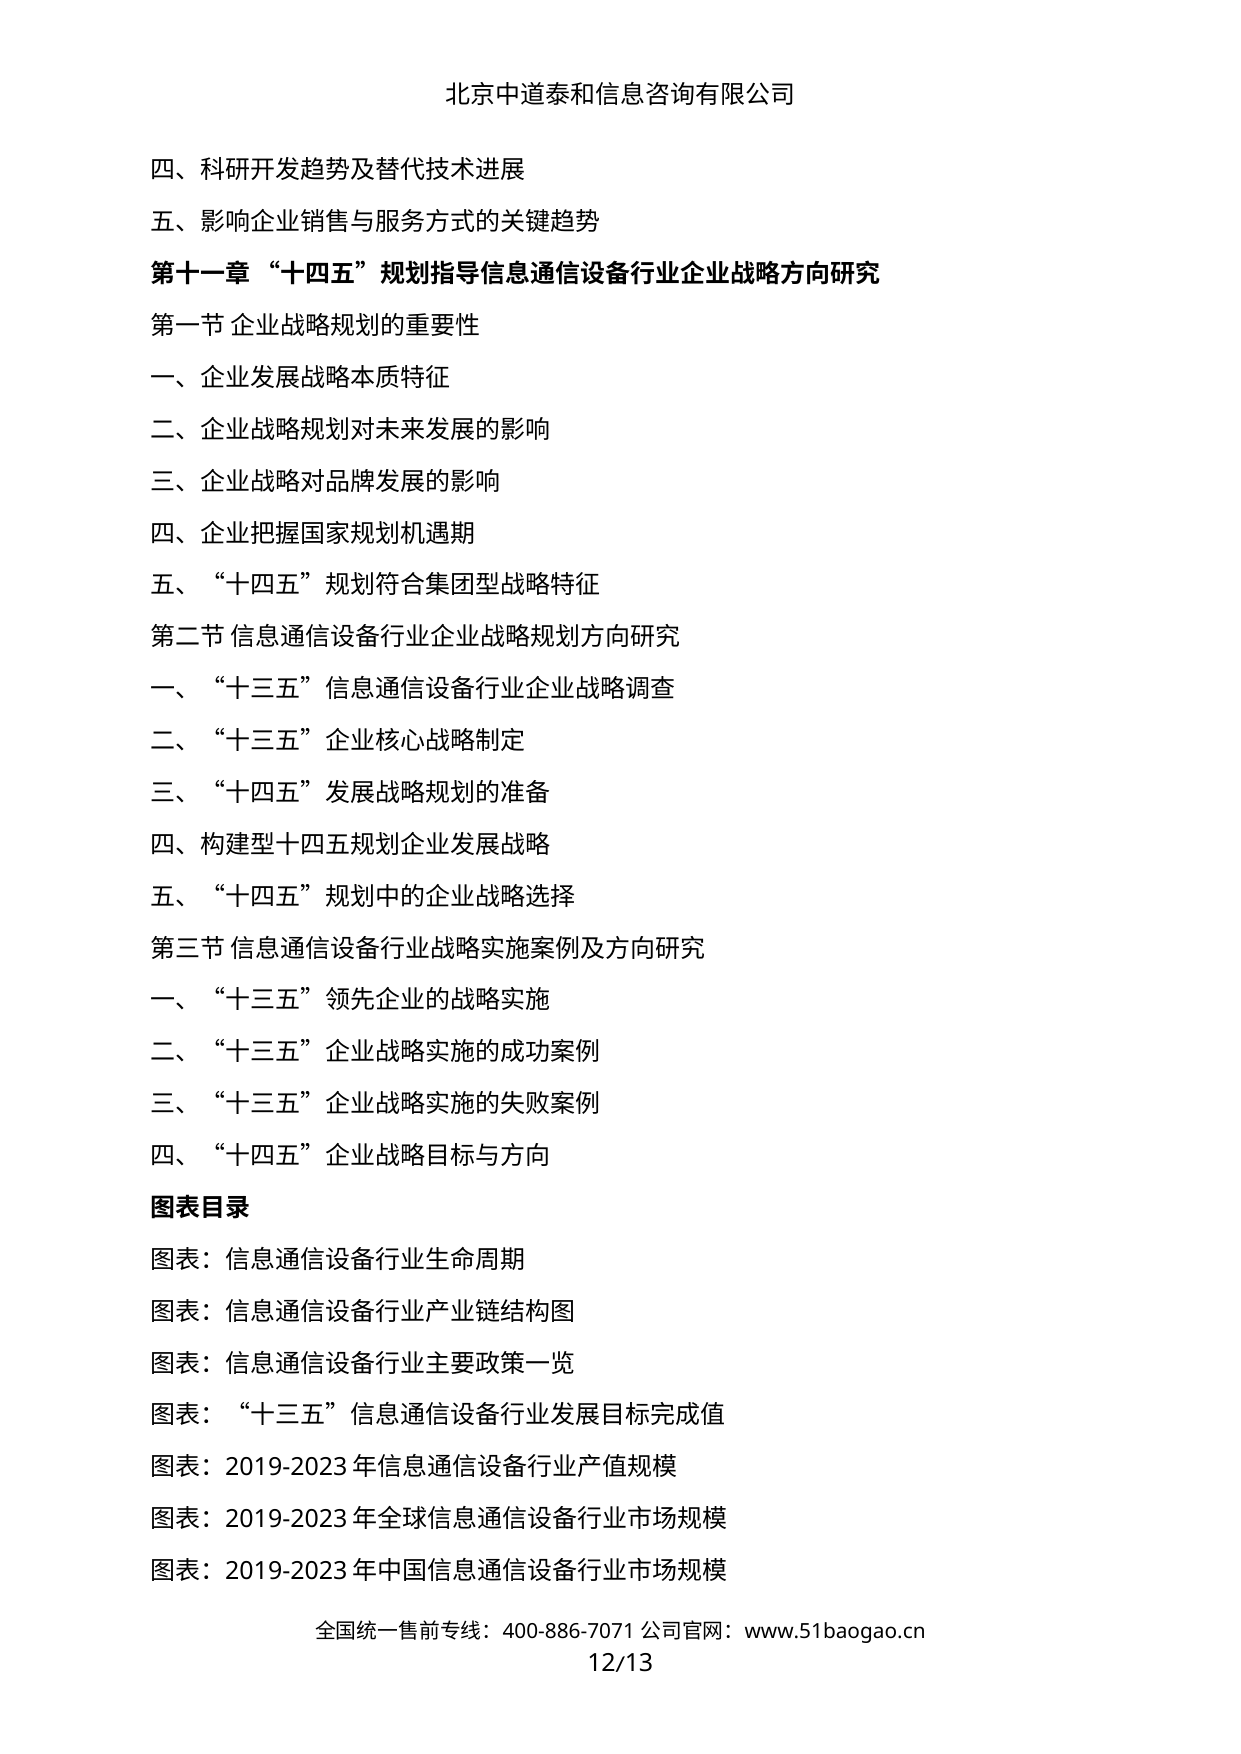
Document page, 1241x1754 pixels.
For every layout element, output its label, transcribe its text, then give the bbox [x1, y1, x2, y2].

text 第一节 企业战略规划的重要性 [150, 306, 1090, 342]
text 二、企业战略规划对未来发展的影响 [150, 409, 1090, 446]
text 第三节 信息通信设备行业战略实施案例及方向研究 [150, 928, 1090, 964]
text 图表目录 [150, 1187, 1090, 1224]
text 二、“十三五”企业战略实施的成功案例 [150, 1032, 1090, 1068]
text 四、科研开发趋势及替代技术进展 [150, 150, 1090, 186]
text 三、“十四五”发展战略规划的准备 [150, 772, 1090, 809]
text 四、“十四五”企业战略目标与方向 [150, 1136, 1090, 1172]
text 图表：2019-2023年信息通信设备行业产值规模 [150, 1447, 1090, 1483]
text 图表：信息通信设备行业产业链结构图 [150, 1291, 1090, 1327]
text 五、“十四五”规划符合集团型战略特征 [150, 565, 1090, 601]
text 图表：2019-2023年全球信息通信设备行业市场规模 [150, 1499, 1090, 1535]
text 一、“十三五”领先企业的战略实施 [150, 980, 1090, 1016]
text 四、构建型十四五规划企业发展战略 [150, 824, 1090, 861]
text 三、“十三五”企业战略实施的失败案例 [150, 1084, 1090, 1120]
text 图表：2019-2023年中国信息通信设备行业市场规模 [150, 1551, 1090, 1587]
text 五、“十四五”规划中的企业战略选择 [150, 876, 1090, 912]
text 一、“十三五”信息通信设备行业企业战略调查 [150, 669, 1090, 705]
text 图表：“十三五”信息通信设备行业发展目标完成值 [150, 1395, 1090, 1431]
text 第二节 信息通信设备行业企业战略规划方向研究 [150, 617, 1090, 653]
text 五、影响企业销售与服务方式的关键趋势 [150, 202, 1090, 238]
text 一、企业发展战略本质特征 [150, 357, 1090, 394]
text 四、企业把握国家规划机遇期 [150, 513, 1090, 549]
text 图表：信息通信设备行业生命周期 [150, 1239, 1090, 1276]
text 第十一章 “十四五”规划指导信息通信设备行业企业战略方向研究 [150, 254, 1090, 290]
text 三、企业战略对品牌发展的影响 [150, 461, 1090, 497]
text 图表：信息通信设备行业主要政策一览 [150, 1343, 1090, 1379]
text 二、“十三五”企业核心战略制定 [150, 721, 1090, 757]
